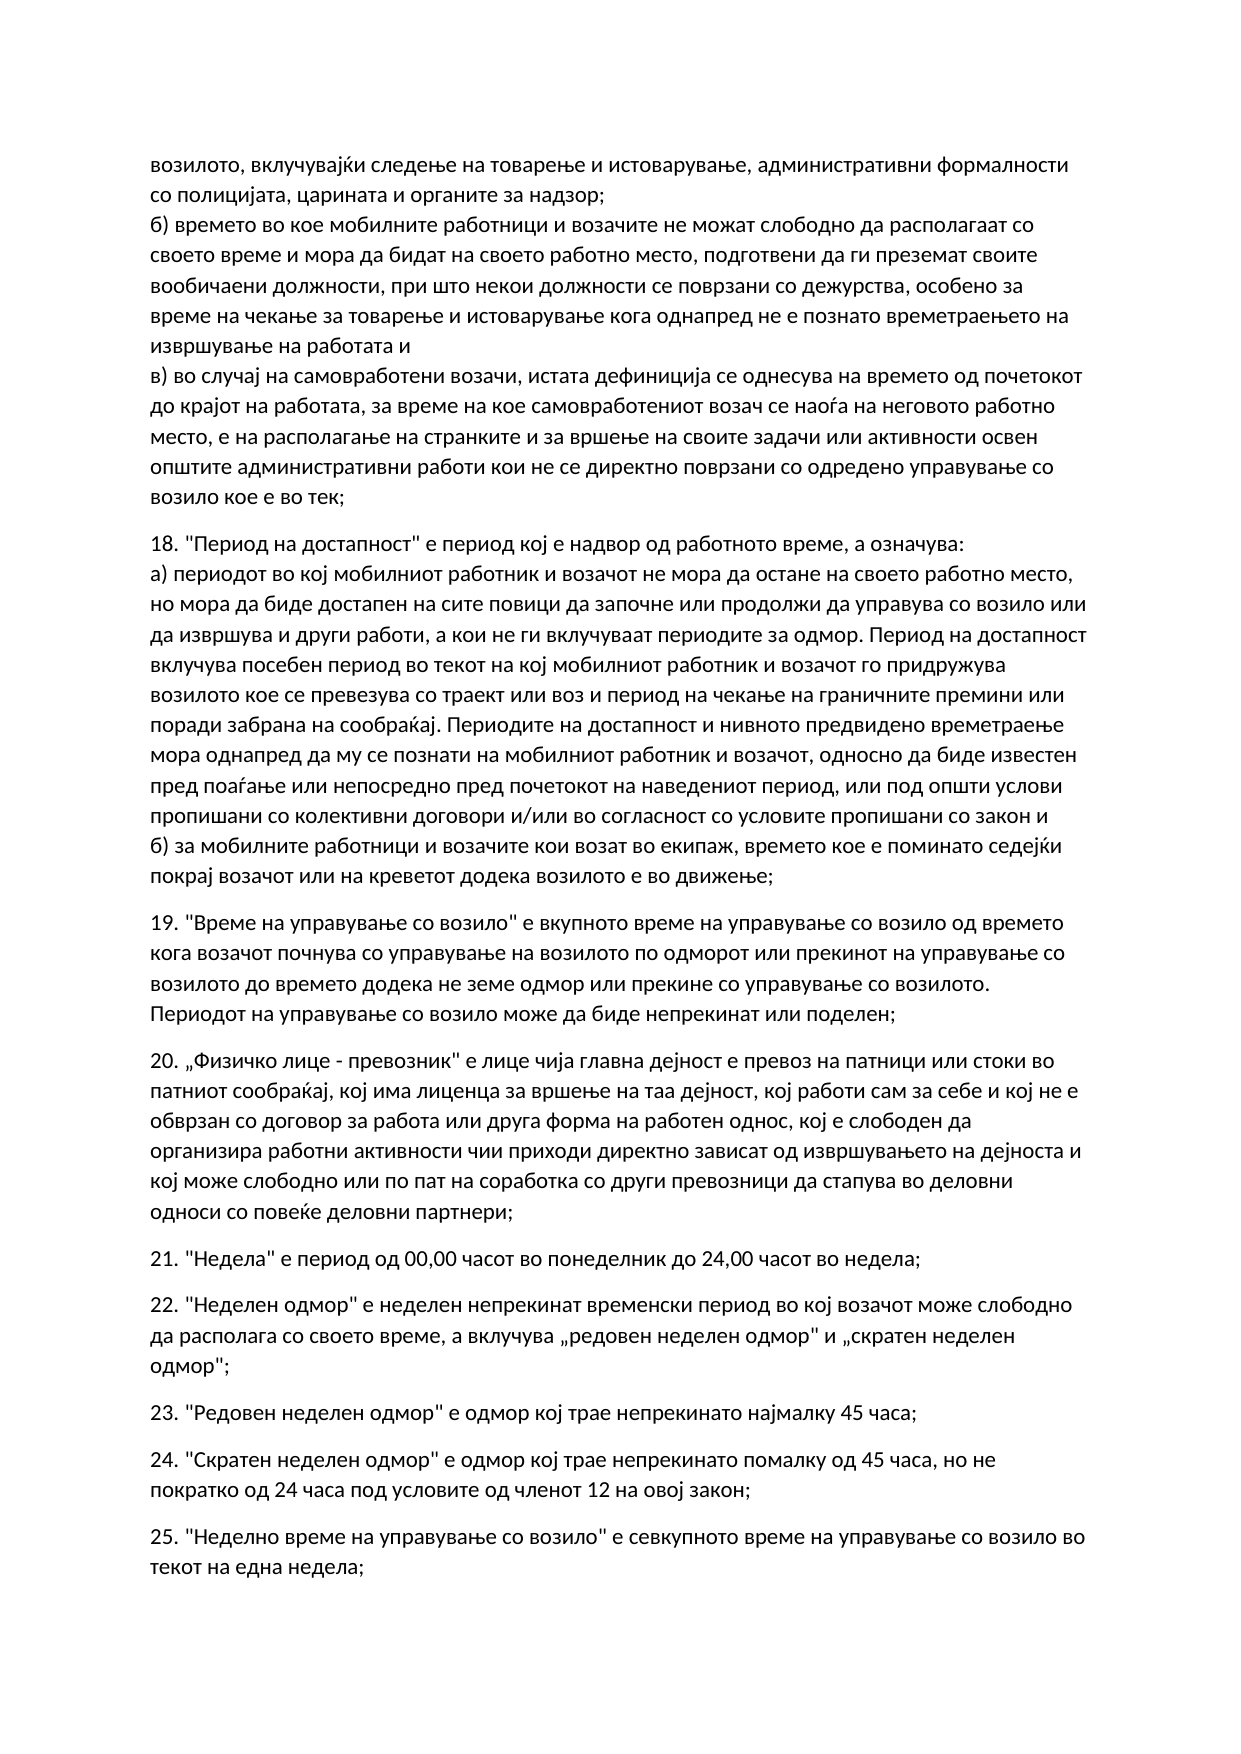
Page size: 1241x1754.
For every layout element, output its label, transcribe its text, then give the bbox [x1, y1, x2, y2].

text 25. "Неделно време на управување со возило" е севкупното време на управување со возило во текот на една недела; [150, 1522, 1090, 1580]
text 18. "Период на достапност" е период кој е надвор од работното време, а означува: а) периодот во кој мобилниот работник и возачот не мора да остане на своето работно место, но мора да биде достапен на сите повици да започне или продолжи да управува со возило или да извршува и други работи, а кои не ги вклучуваат периодите за одмор. Период на достапност вклучува посебен период во текот на кој мобилниот работник и возачот го придружува возилото кое се превезува со траект или воз и период на чекање на граничните премини или поради забрана на сообраќај. Периодите на достапност и нивното предвидено времетраење мора однапред да му се познати на мобилниот работник и возачот, односно да биде известен пред поаѓање или непосредно пред почетокот на наведениот период, или под општи услови пропишани со колективни договори и/или во согласност со условите пропишани со закон и б) за мобилните работници и возачите кои возат во екипаж, времето кое е поминато седејќи покрај возачот или на креветот додека возилото е во движење; [150, 529, 1090, 889]
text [150, 150, 1090, 510]
text 20. „Физичко лице - превозник" е лице чија главна дејност е превоз на патници или стоки во патниот сообраќај, кој има лиценца за вршење на таа дејност, кој работи сам за себе и кој не е обврзан со договор за работа или друга форма на работен однос, кој е слободен да организира работни активности чии приходи директно зависат од извршувањето на дејноста и кој може слободно или по пат на соработка со други превозници да стапува во деловни односи со повеќе деловни партнери; [150, 1046, 1090, 1225]
text 24. "Скратен неделен одмор" е одмор кој трае непрекинато помалку од 45 часа, но не пократко од 24 часа под условите од членот 12 на овој закон; [150, 1445, 1090, 1503]
text 23. "Редовен неделен одмор" е одмор кој трае непрекинато најмалку 45 часа; [150, 1398, 1090, 1426]
text 22. "Неделен одмор" е неделен непрекинат временски период во кој возачот може слободно да располага со своето време, а вклучува „редовен неделен одмор" и „скратен неделен одмор"; [150, 1291, 1090, 1379]
text 21. "Недела" е период од 00,00 часот во понеделник до 24,00 часот во недела; [150, 1244, 1090, 1272]
text 19. "Време на управување со возило" е вкупното време на управување со возило од времето кога возачот почнува со управување на возилото по одморот или прекинот на управување со возилото до времето додека не земе одмор или прекине со управување со возилото. Периодот на управување со возило може да биде непрекинат или поделен; [150, 908, 1090, 1027]
